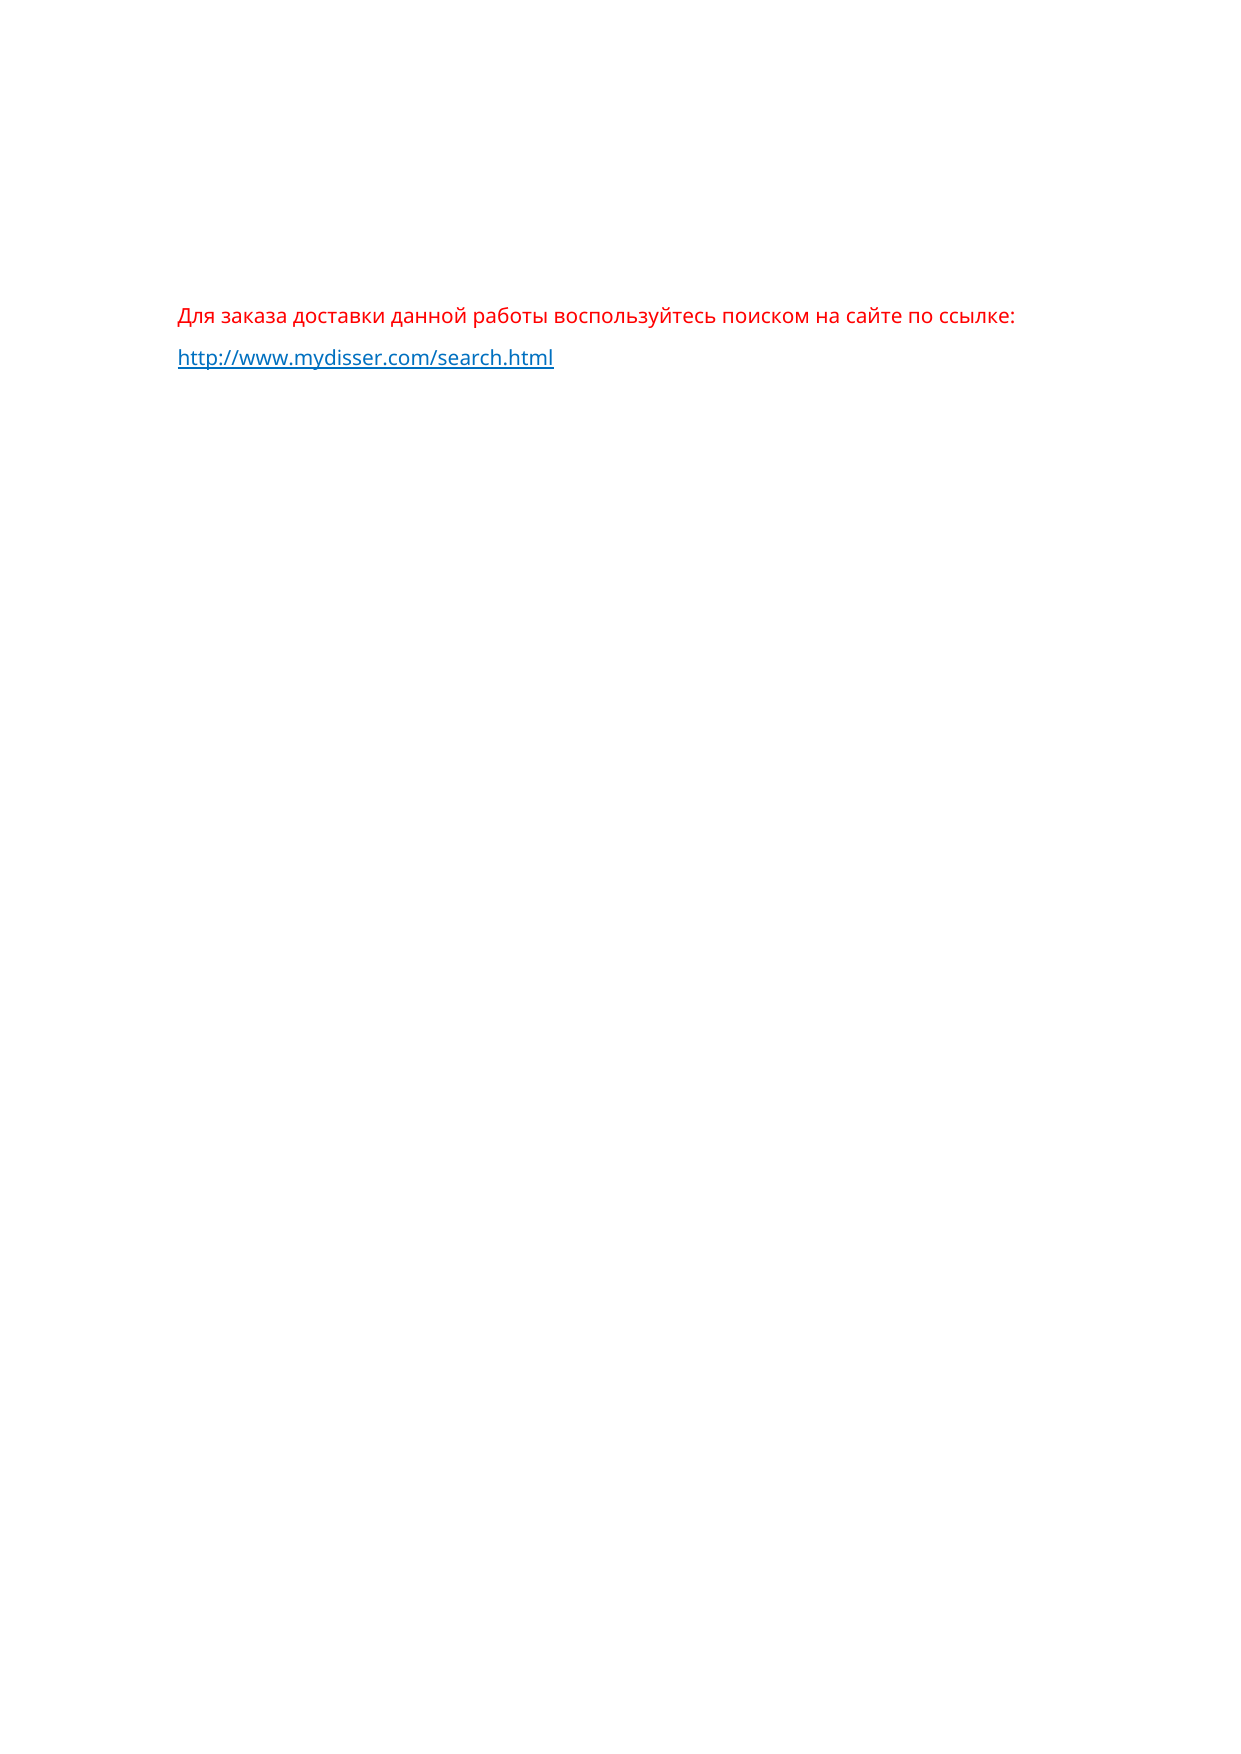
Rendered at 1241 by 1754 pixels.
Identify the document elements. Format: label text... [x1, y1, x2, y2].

text Для заказа доставки данной работы воспользуйтесь поиском на сайте по ссылке: http://www.mydisser.com/search.html [177, 301, 1152, 372]
